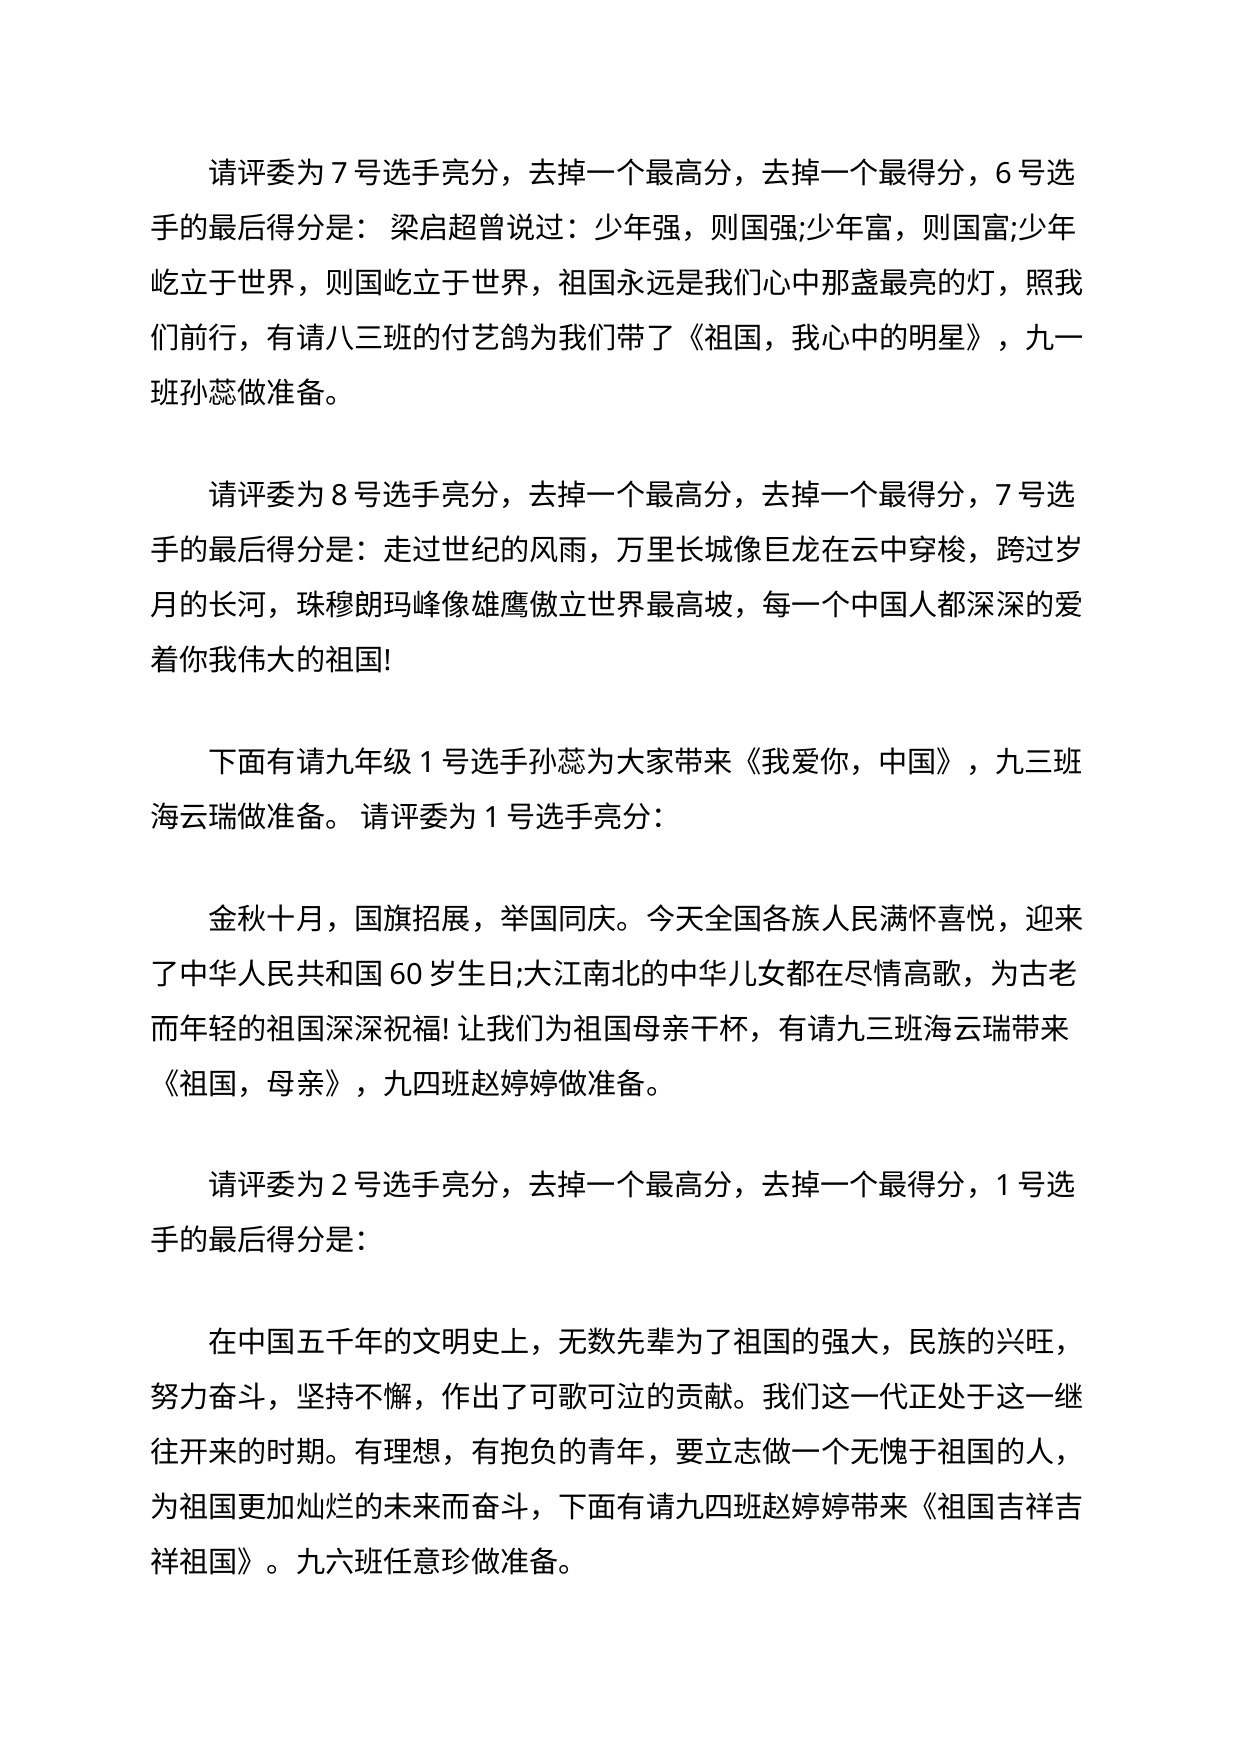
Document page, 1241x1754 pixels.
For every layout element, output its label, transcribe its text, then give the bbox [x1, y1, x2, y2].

text 在中国五千年的文明史上，无数先辈为了祖国的强大，民族的兴旺，努力奋斗，坚持不懈，作出了可歌可泣的贡献。我们这一代正处于这一继往开来的时期。有理想，有抱负的青年，要立志做一个无愧于祖国的人，为祖国更加灿烂的未来而奋斗，下面有请九四班赵婷婷带来《祖国吉祥吉祥祖国》。九六班任意珍做准备。 [150, 1319, 1090, 1581]
text 请评委为7号选手亮分，去掉一个最高分，去掉一个最得分，6号选手的最后得分是： 梁启超曾说过：少年强，则国强;少年富，则国富;少年屹立于世界，则国屹立于世界，祖国永远是我们心中那盏最亮的灯，照我们前行，有请八三班的付艺鸽为我们带了《祖国，我心中的明星》，九一班孙蕊做准备。 [150, 150, 1090, 412]
text 金秋十月，国旗招展，举国同庆。今天全国各族人民满怀喜悦，迎来了中华人民共和国60岁生日;大江南北的中华儿女都在尽情高歌，为古老而年轻的祖国深深祝福! 让我们为祖国母亲干杯，有请九三班海云瑞带来《祖国，母亲》，九四班赵婷婷做准备。 [150, 895, 1090, 1102]
text 请评委为8号选手亮分，去掉一个最高分，去掉一个最得分，7号选手的最后得分是：走过世纪的风雨，万里长城像巨龙在云中穿梭，跨过岁月的长河，珠穆朗玛峰像雄鹰傲立世界最高坡，每一个中国人都深深的爱着你我伟大的祖国! [150, 472, 1090, 679]
text 请评委为2号选手亮分，去掉一个最高分，去掉一个最得分，1号选手的最后得分是： [150, 1162, 1090, 1259]
text 下面有请九年级1号选手孙蕊为大家带来《我爱你，中国》，九三班海云瑞做准备。 请评委为1号选手亮分： [150, 738, 1090, 836]
